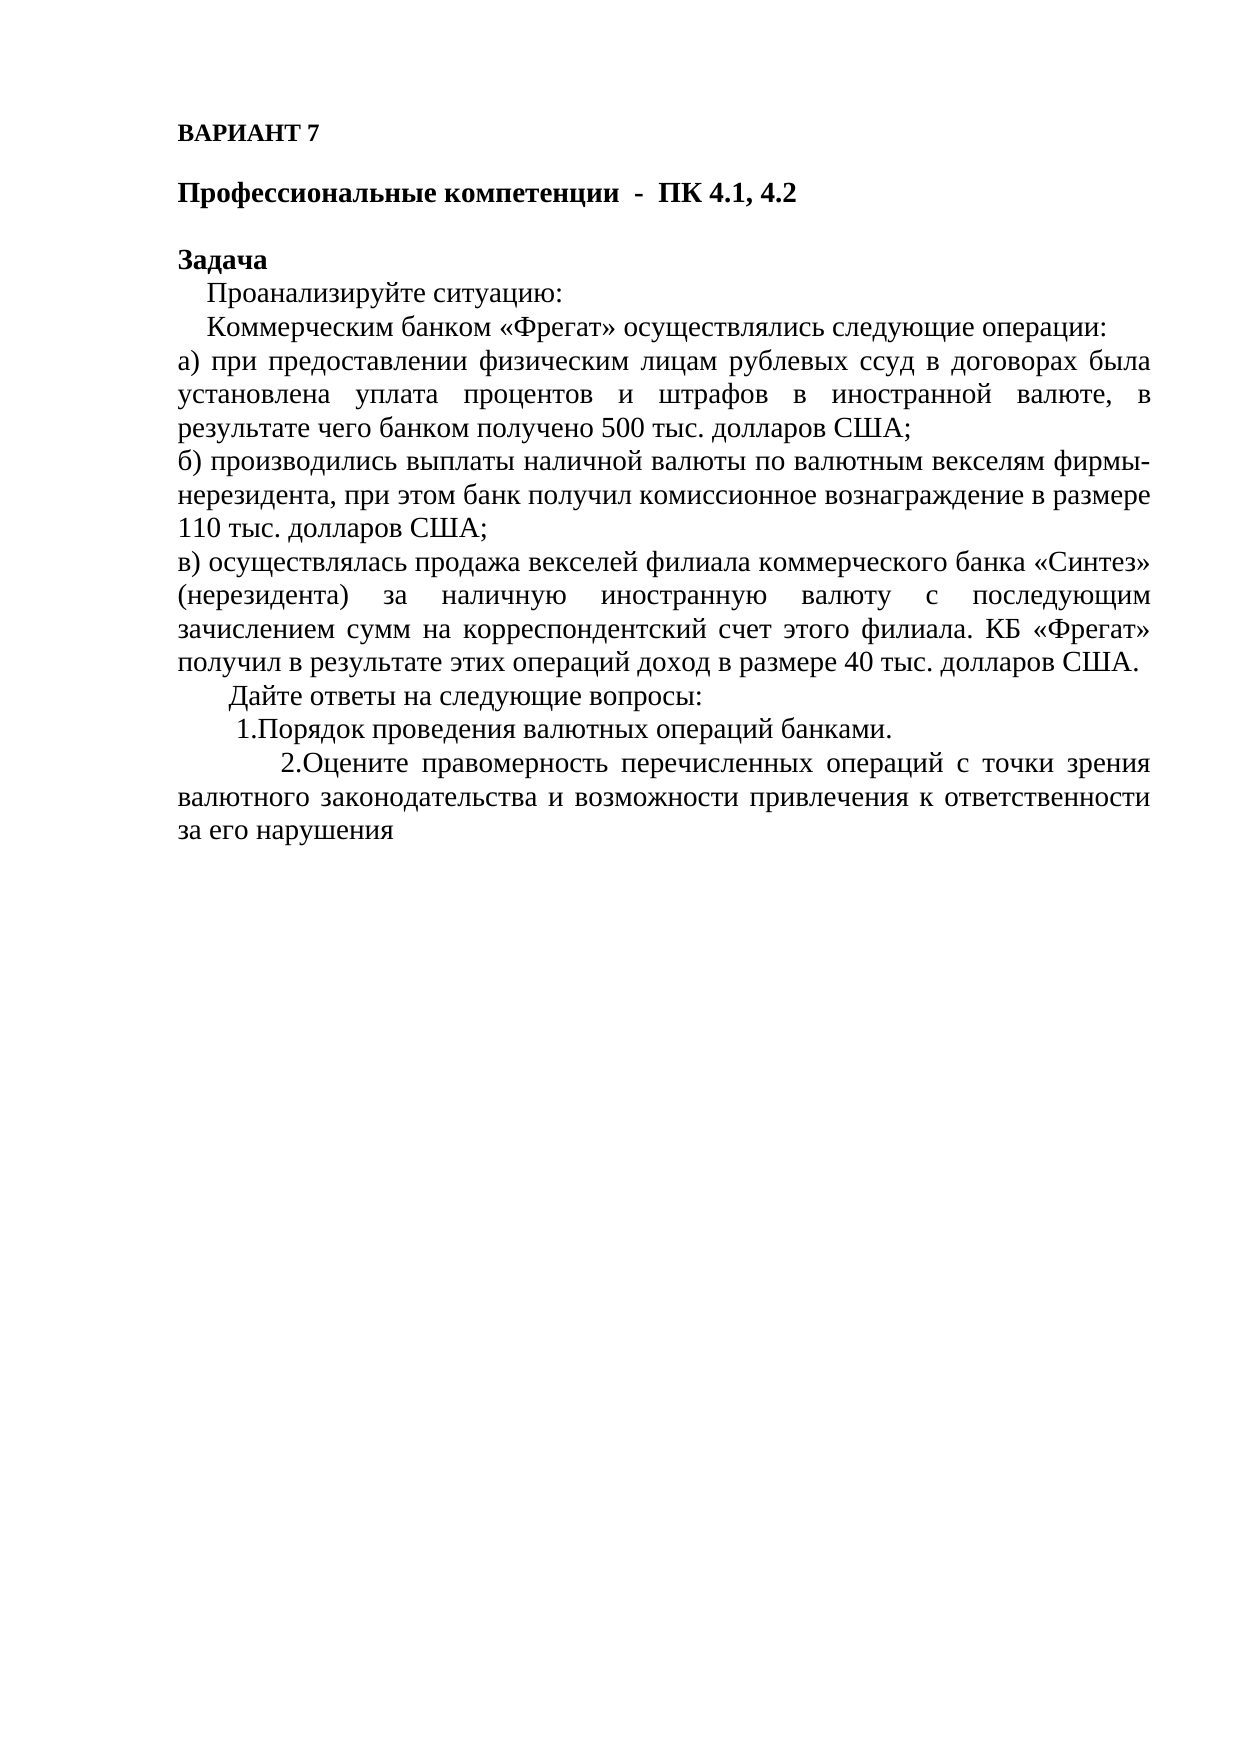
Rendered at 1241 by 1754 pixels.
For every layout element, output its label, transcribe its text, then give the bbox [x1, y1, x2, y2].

text в) осуществлялась продажа векселей филиала коммерческого банка «Синтез» (нерезидента) за наличную иностранную валюту с последующим зачислением сумм на корреспондентский счет этого филиала. КБ «Фрегат» получил в результате этих операций доход в размере 40 тыс. долларов США. [177, 544, 1152, 678]
text ВАРИАНТ 7 [177, 118, 1152, 147]
text а) при предоставлении физическим лицам рублевых ссуд в договорах была установлена уплата процентов и штрафов в иностранной валюте, в результате чего банком получено 500 тыс. долларов США; [177, 343, 1152, 443]
text Проанализируйте ситуацию: [177, 276, 1152, 309]
text Профессиональные компетенции - ПК 4.1, 4.2 [177, 175, 1152, 208]
text 1.Порядок проведения валютных операций банками. [177, 712, 1152, 745]
text Коммерческим банком «Фрегат» осуществлялись следующие операции: [177, 309, 1152, 343]
text Задача [177, 242, 1152, 276]
text б) производились выплаты наличной валюты по валютным векселям фирмы-нерезидента, при этом банк получил комиссионное вознаграждение в размере 110 тыс. долларов США; [177, 443, 1152, 544]
text Дайте ответы на следующие вопросы: [177, 678, 1152, 712]
text 2.Оцените правомерность перечисленных операций с точки зрения валютного законодательства и возможности привлечения к ответственности за его нарушения [177, 745, 1152, 846]
